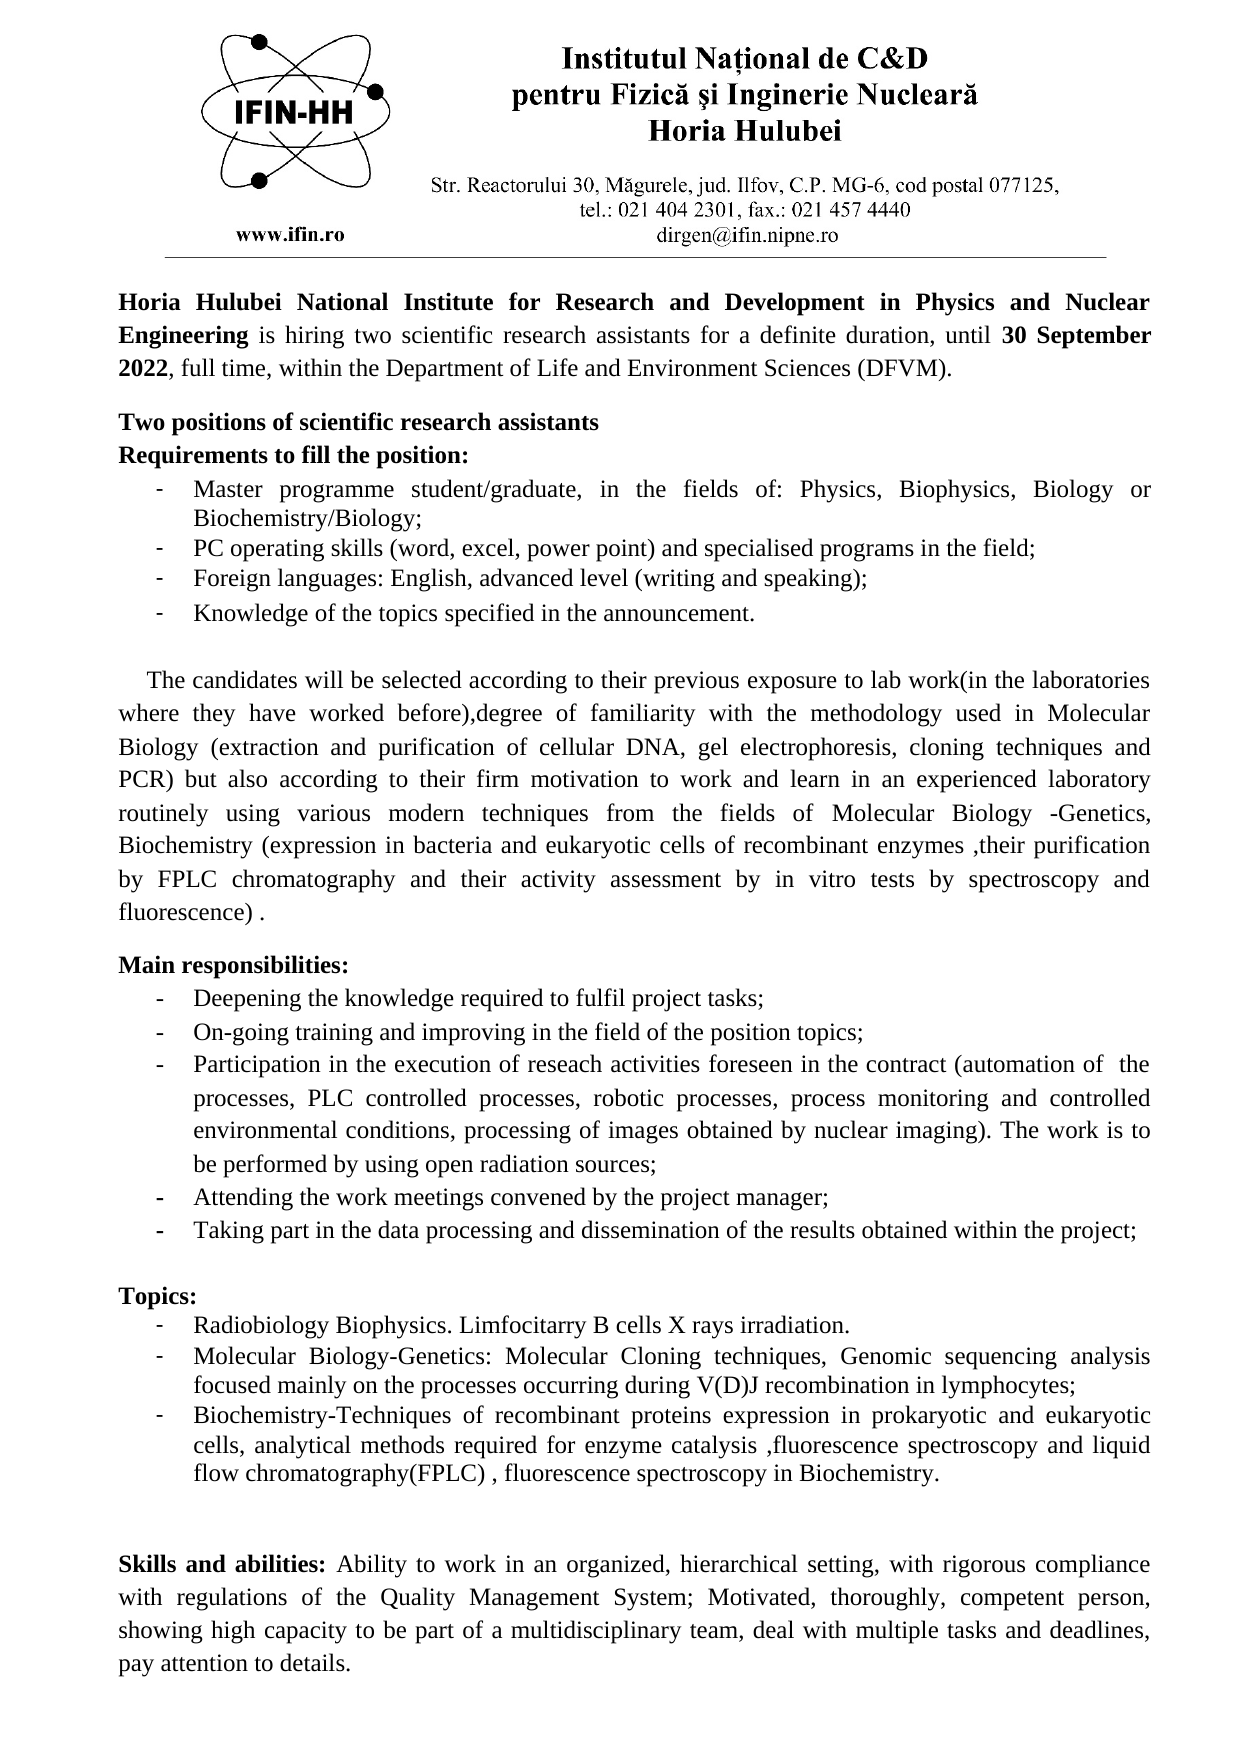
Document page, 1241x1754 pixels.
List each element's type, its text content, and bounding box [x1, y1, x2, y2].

list Biochemistry-Techniques of recombinant proteins expression in prokaryotic and eukaryotic cells, analytical methods required for enzyme catalysis ,fluorescence spectroscopy and liquid flow chromatography(FPLC) , fluorescence spectroscopy in Biochemistry. [156, 1399, 1152, 1487]
text Topics: [118, 1281, 1152, 1309]
list Taking part in the data processing and dissemination of the results obtained within the project; [156, 1215, 1152, 1243]
list Molecular Biology-Genetics: Molecular Cloning techniques, Genomic sequencing analysis focused mainly on the processes occurring during V(D)J recombination in lymphocytes; [156, 1340, 1152, 1399]
list On-going training and improving in the field of the position topics; [156, 1017, 1152, 1045]
list Foreign languages: English, advanced level (writing and speaking); [156, 562, 1152, 593]
list Knowledge of the topics specified in the announcement. [156, 597, 1152, 628]
text Skills and abilities: Ability to work in an organized, hierarchical setting, with rigorous compliance with regulations of the Quality Management System; Motivated, thoroughly, competent person, showing high capacity to be part of a multidisciplinary team, deal with multiple tasks and deadlines, pay attention to details. [118, 1549, 1152, 1677]
list PC operating skills (word, excel, power point) and specialised programs in the field; [156, 532, 1152, 562]
picture [162, 29, 1108, 262]
text Horia Hulubei National Institute for Research and Development in Physics and Nuclear Engineering is hiring two scientific research assistants for a definite duration, until 30 September 2022, full time, within the Department of Life and Environment Sciences (DFVM). [118, 287, 1152, 382]
list Attending the work meetings convened by the project manager; [156, 1182, 1152, 1210]
list The candidates will be selected according to their previous exposure to lab work(in the laboratories where they have worked before),degree of familiarity with the methodology used in Molecular Biology (extraction and purification of cellular DNA, gel electrophoresis, cloning techniques and PCR) but also according to their firm motivation to work and learn in an experienced laboratory routinely using various modern techniques from the fields of Molecular Biology -Genetics, Biochemistry (expression in bacteria and eukaryotic cells of recombinant enzymes ,their purification by FPLC chromatography and their activity assessment by in vitro tests by spectroscopy and fluorescence) . [118, 666, 1152, 925]
list Participation in the execution of reseach activities foreseen in the contract (automation of the processes, PLC controlled processes, robotic processes, process monitoring and controlled environmental conditions, processing of images obtained by nuclear imaging). The work is to be performed by using open radiation sources; [156, 1049, 1152, 1177]
list Radiobiology Biophysics. Limfocitarry B cells X rays irradiation. [156, 1309, 1152, 1340]
text Main responsibilities: [118, 951, 1152, 979]
text Two positions of scientific research assistants [118, 407, 1152, 435]
text Requirements to fill the position: [118, 440, 1152, 468]
list Master programme student/graduate, in the fields of: Physics, Biophysics, Biology or Biochemistry/Biology; [156, 473, 1152, 532]
list Deepening the knowledge required to fulfil project tasks; [156, 983, 1152, 1012]
